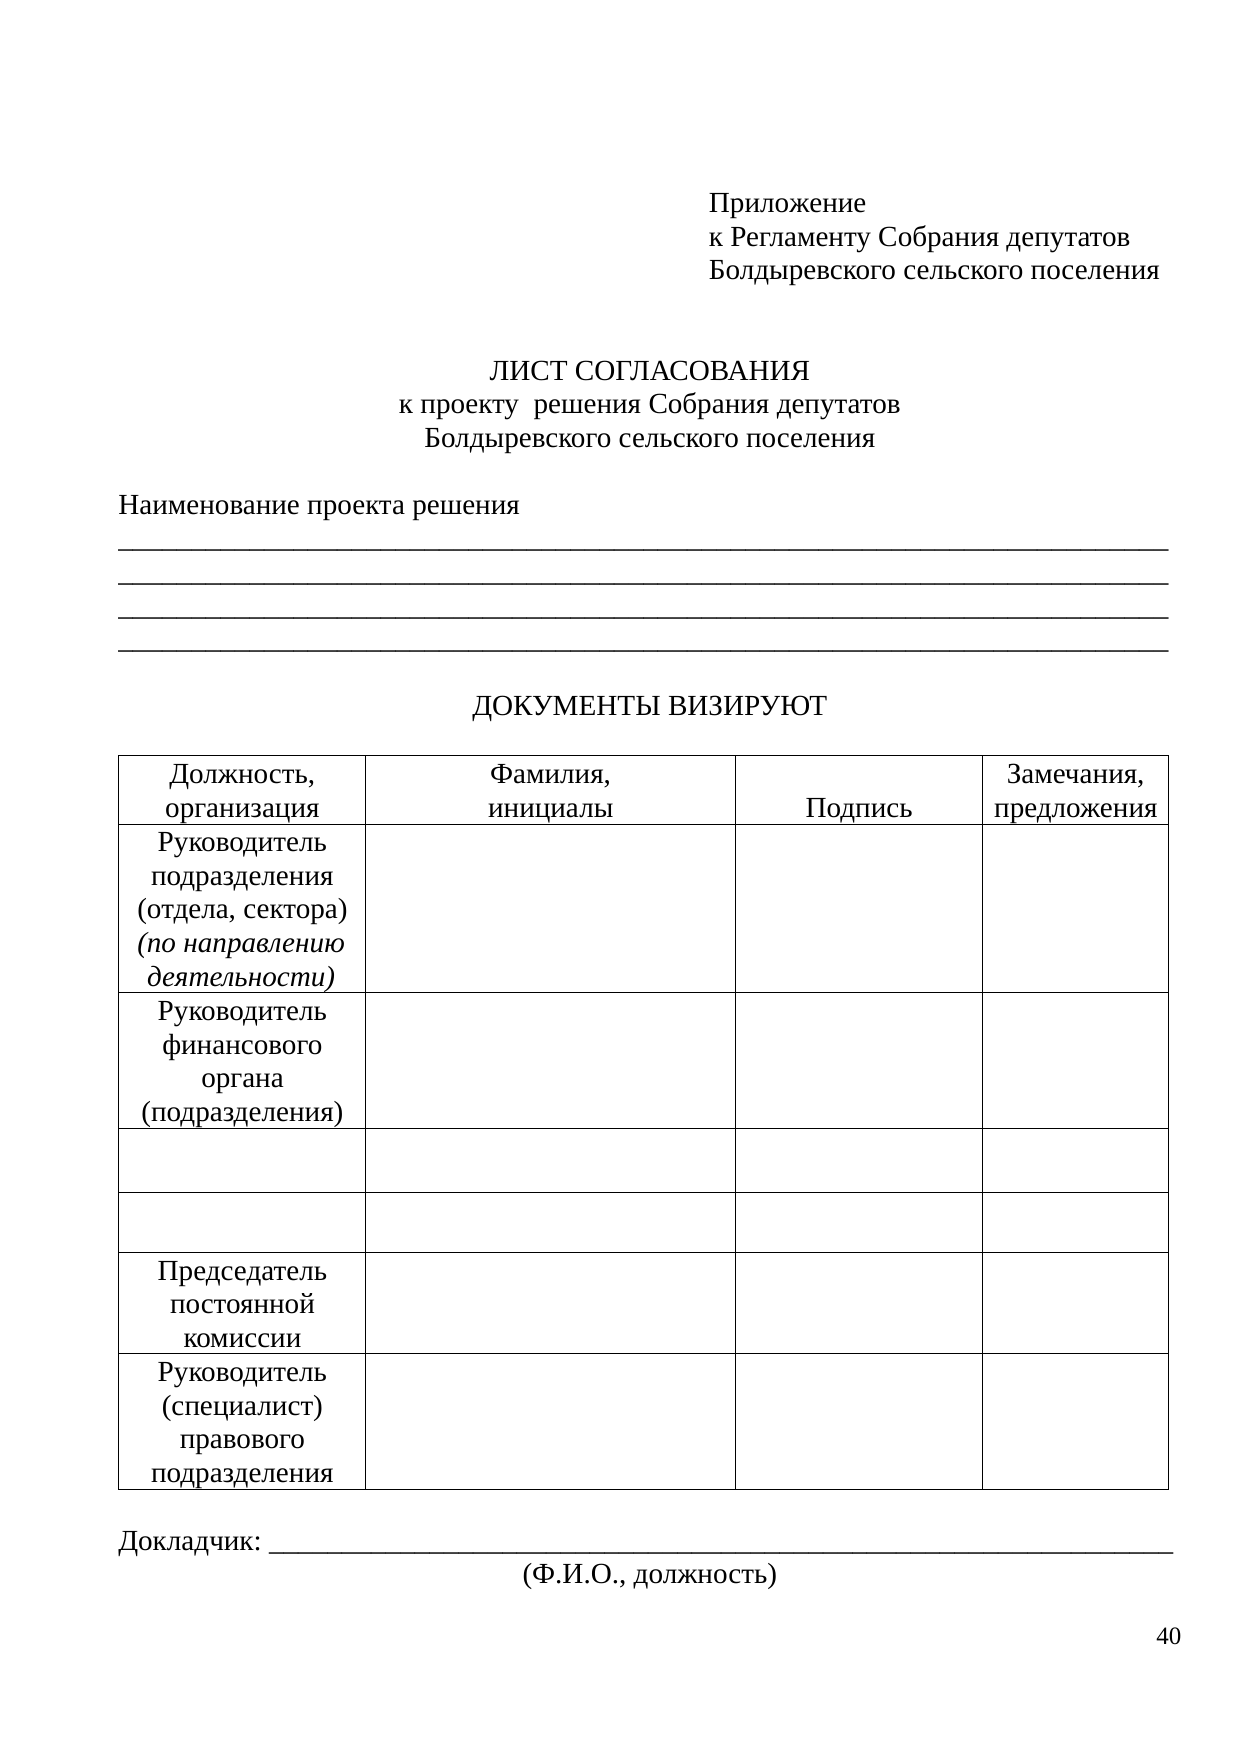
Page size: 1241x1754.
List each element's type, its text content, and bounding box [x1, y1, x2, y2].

table_cell [366, 1253, 735, 1353]
table_cell [366, 1193, 735, 1252]
table_cell Председатель постоянной комиссии [119, 1253, 365, 1353]
text Болдыревского сельского поселения [709, 252, 1181, 286]
table_cell Руководитель финансового органа (подразделения) [119, 993, 365, 1127]
text к Регламенту Собрания депутатов [709, 219, 1181, 252]
text Докладчик: ______________________________________________________________ [118, 1523, 1181, 1557]
table_cell [983, 993, 1168, 1127]
table_header Замечания, предложения [983, 756, 1168, 823]
table_cell [983, 1129, 1168, 1192]
table_cell [366, 993, 735, 1127]
text (Ф.И.О., должность) [118, 1557, 1181, 1590]
table_cell [736, 1253, 982, 1353]
table_cell [736, 1129, 982, 1192]
table_cell [736, 1193, 982, 1252]
table_cell [736, 993, 982, 1127]
table_cell [119, 1129, 365, 1192]
table_cell [736, 825, 982, 992]
text Приложение [709, 185, 1181, 219]
text Болдыревского сельского поселения [118, 420, 1181, 453]
table_header Подпись [736, 756, 982, 823]
table_cell [366, 1354, 735, 1488]
table_cell [983, 1354, 1168, 1488]
table_header Должность, организация [119, 756, 365, 823]
table_header Фамилия, инициалы [366, 756, 735, 823]
text к проекту решения Собрания депутатов [118, 386, 1181, 420]
table_cell [983, 1253, 1168, 1353]
text ДОКУМЕНТЫ ВИЗИРУЮТ [118, 688, 1181, 722]
table_cell [983, 825, 1168, 992]
table_cell [366, 1129, 735, 1192]
table_cell [983, 1193, 1168, 1252]
table_cell Руководитель (специалист) правового подразделения [119, 1354, 365, 1488]
table_cell [366, 825, 735, 992]
table_cell Руководитель подразделения (отдела, сектора) (по направлению деятельности) [119, 825, 365, 992]
text ЛИСТ СОГЛАСОВАНИЯ [118, 353, 1181, 386]
text Наименование проекта решения ________________________________________________________________________________________________________________________________________________________________________________________________________________________________________________________________________________________________ [118, 487, 1181, 655]
table_cell [119, 1193, 365, 1252]
table_cell [736, 1354, 982, 1488]
